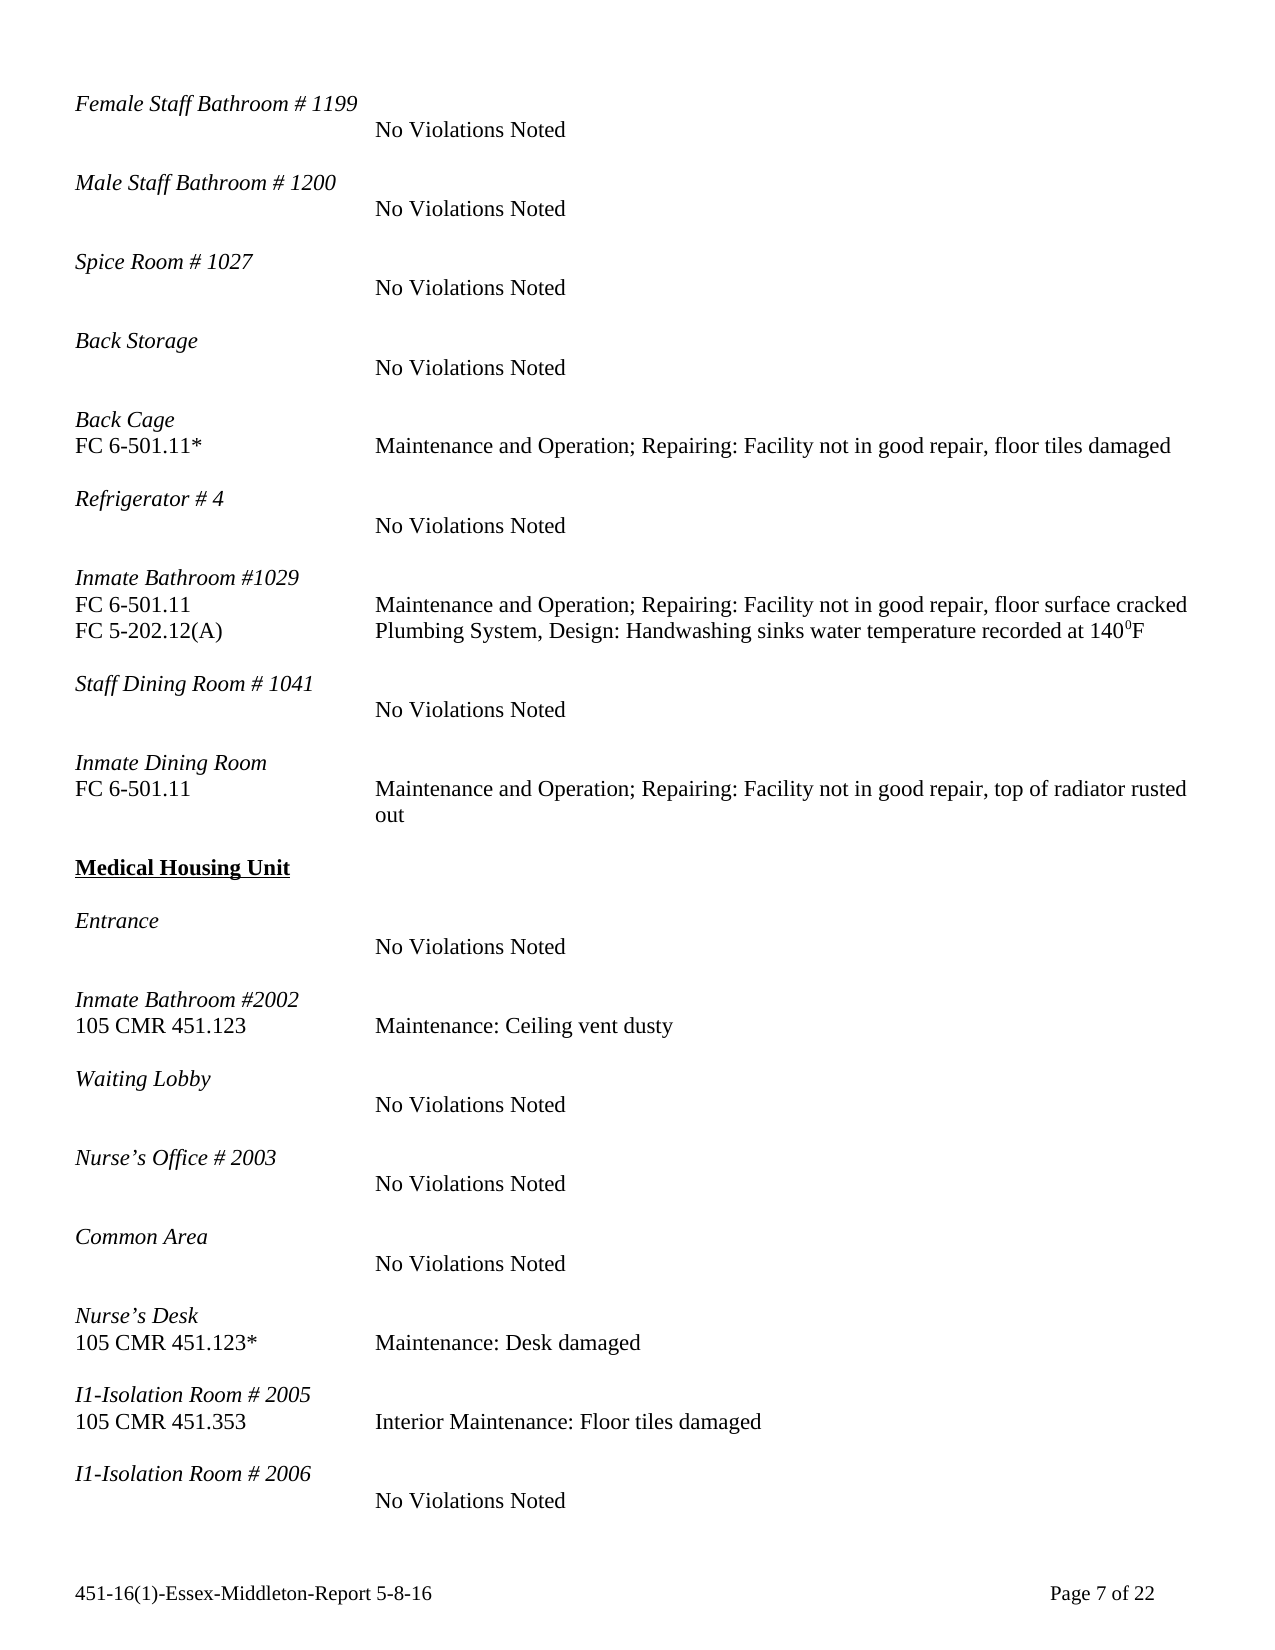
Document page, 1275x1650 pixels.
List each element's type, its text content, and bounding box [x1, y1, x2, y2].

text No Violations Noted [75, 933, 1200, 960]
text No Violations Noted [75, 1249, 1200, 1276]
text No Violations Noted [75, 116, 1200, 143]
text FC 5-202.12(A) Plumbing System, Design: Handwashing sinks water temperature recorded at 1400F [75, 617, 1200, 643]
text 105 CMR 451.123 Maintenance: Ceiling vent dusty [75, 1012, 1200, 1039]
text No Violations Noted [75, 195, 1200, 222]
text Inmate Bathroom #2002 [75, 986, 1200, 1012]
text Waiting Lobby [75, 1065, 1200, 1091]
text Nurse’s Desk [75, 1302, 1200, 1329]
text No Violations Noted [75, 1487, 1200, 1513]
text Refrigerator # 4 [75, 485, 1200, 512]
text 105 CMR 451.353 Interior Maintenance: Floor tiles damaged [75, 1408, 1200, 1434]
text Back Storage [75, 327, 1200, 353]
text Staff Dining Room # 1041 [75, 670, 1200, 696]
text Inmate Dining Room [75, 749, 1200, 775]
text No Violations Noted [75, 512, 1200, 538]
text Inmate Bathroom #1029 [75, 564, 1200, 591]
text No Violations Noted [75, 1091, 1200, 1118]
text Nurse’s Office # 2003 [75, 1144, 1200, 1171]
text No Violations Noted [75, 274, 1200, 301]
text Entrance [75, 907, 1200, 933]
text No Violations Noted [75, 696, 1200, 722]
text Spice Room # 1027 [75, 248, 1200, 274]
text Common Area [75, 1223, 1200, 1249]
text FC 6-501.11 Maintenance and Operation; Repairing: Facility not in good repair, top of radiator rusted out [75, 775, 1200, 828]
text Male Staff Bathroom # 1200 [75, 169, 1200, 195]
text Medical Housing Unit [75, 854, 1200, 881]
text FC 6-501.11* Maintenance and Operation; Repairing: Facility not in good repair, floor tiles damaged [75, 433, 1200, 459]
text I1-Isolation Room # 2006 [75, 1460, 1200, 1487]
text No Violations Noted [75, 1171, 1200, 1197]
text I1-Isolation Room # 2005 [75, 1381, 1200, 1408]
text 105 CMR 451.123* Maintenance: Desk damaged [75, 1329, 1200, 1355]
text Female Staff Bathroom # 1199 [75, 90, 1200, 116]
text FC 6-501.11 Maintenance and Operation; Repairing: Facility not in good repair, floor surface cracked [75, 591, 1200, 617]
text Back Cage [75, 406, 1200, 433]
text No Violations Noted [75, 353, 1200, 380]
